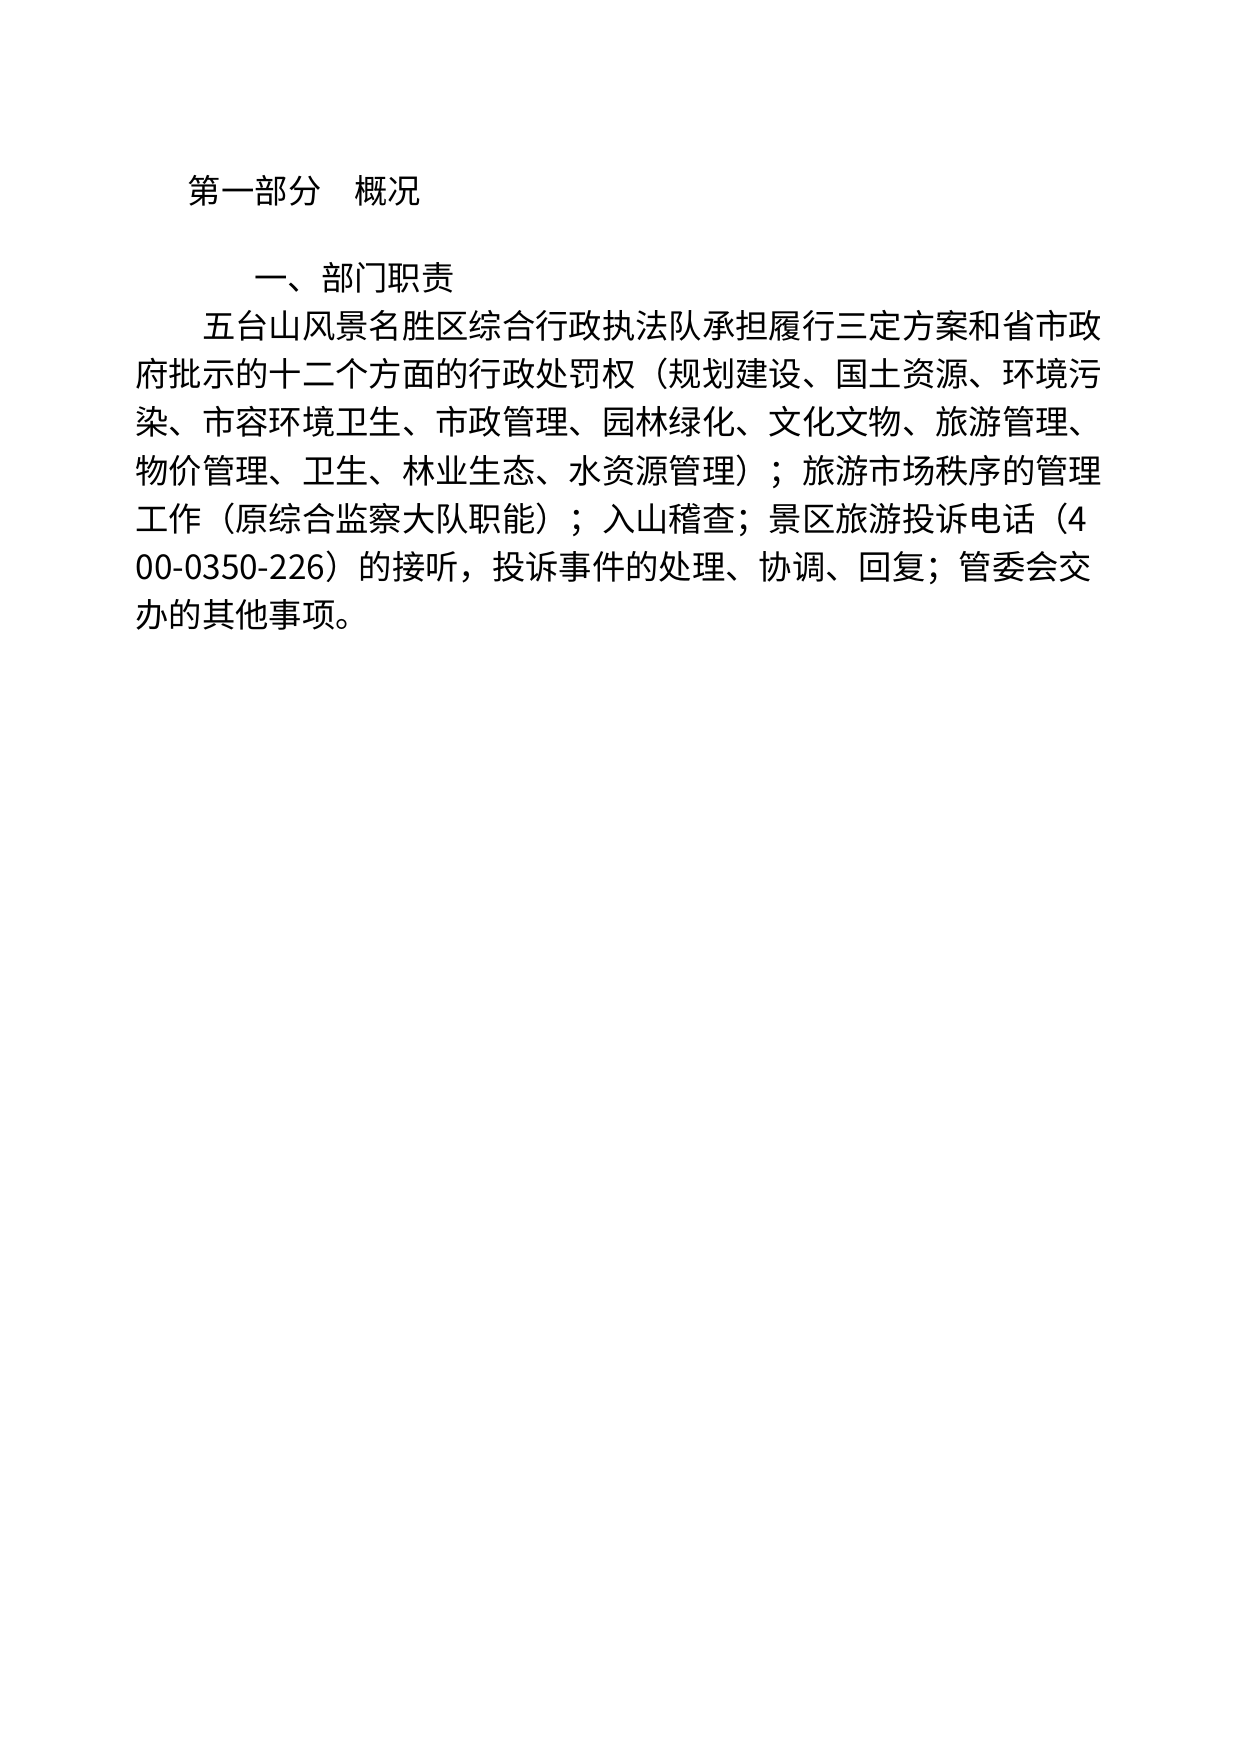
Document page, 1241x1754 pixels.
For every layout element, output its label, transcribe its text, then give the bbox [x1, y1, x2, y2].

text 五台山风景名胜区综合行政执法队承担履行三定方案和省市政府批示的十二个方面的行政处罚权（规划建设、国土资源、环境污染、市容环境卫生、市政管理、园林绿化、文化文物、旅游管理、物价管理、卫生、林业生态、水资源管理）；旅游市场秩序的管理工作（原综合监察大队职能）；入山稽查；景区旅游投诉电话（400-0350-226）的接听，投诉事件的处理、协调、回复；管委会交办的其他事项。 [135, 300, 1105, 637]
text 第一部分 概况 [187, 165, 1105, 213]
text 一、部门职责 [254, 251, 1105, 300]
